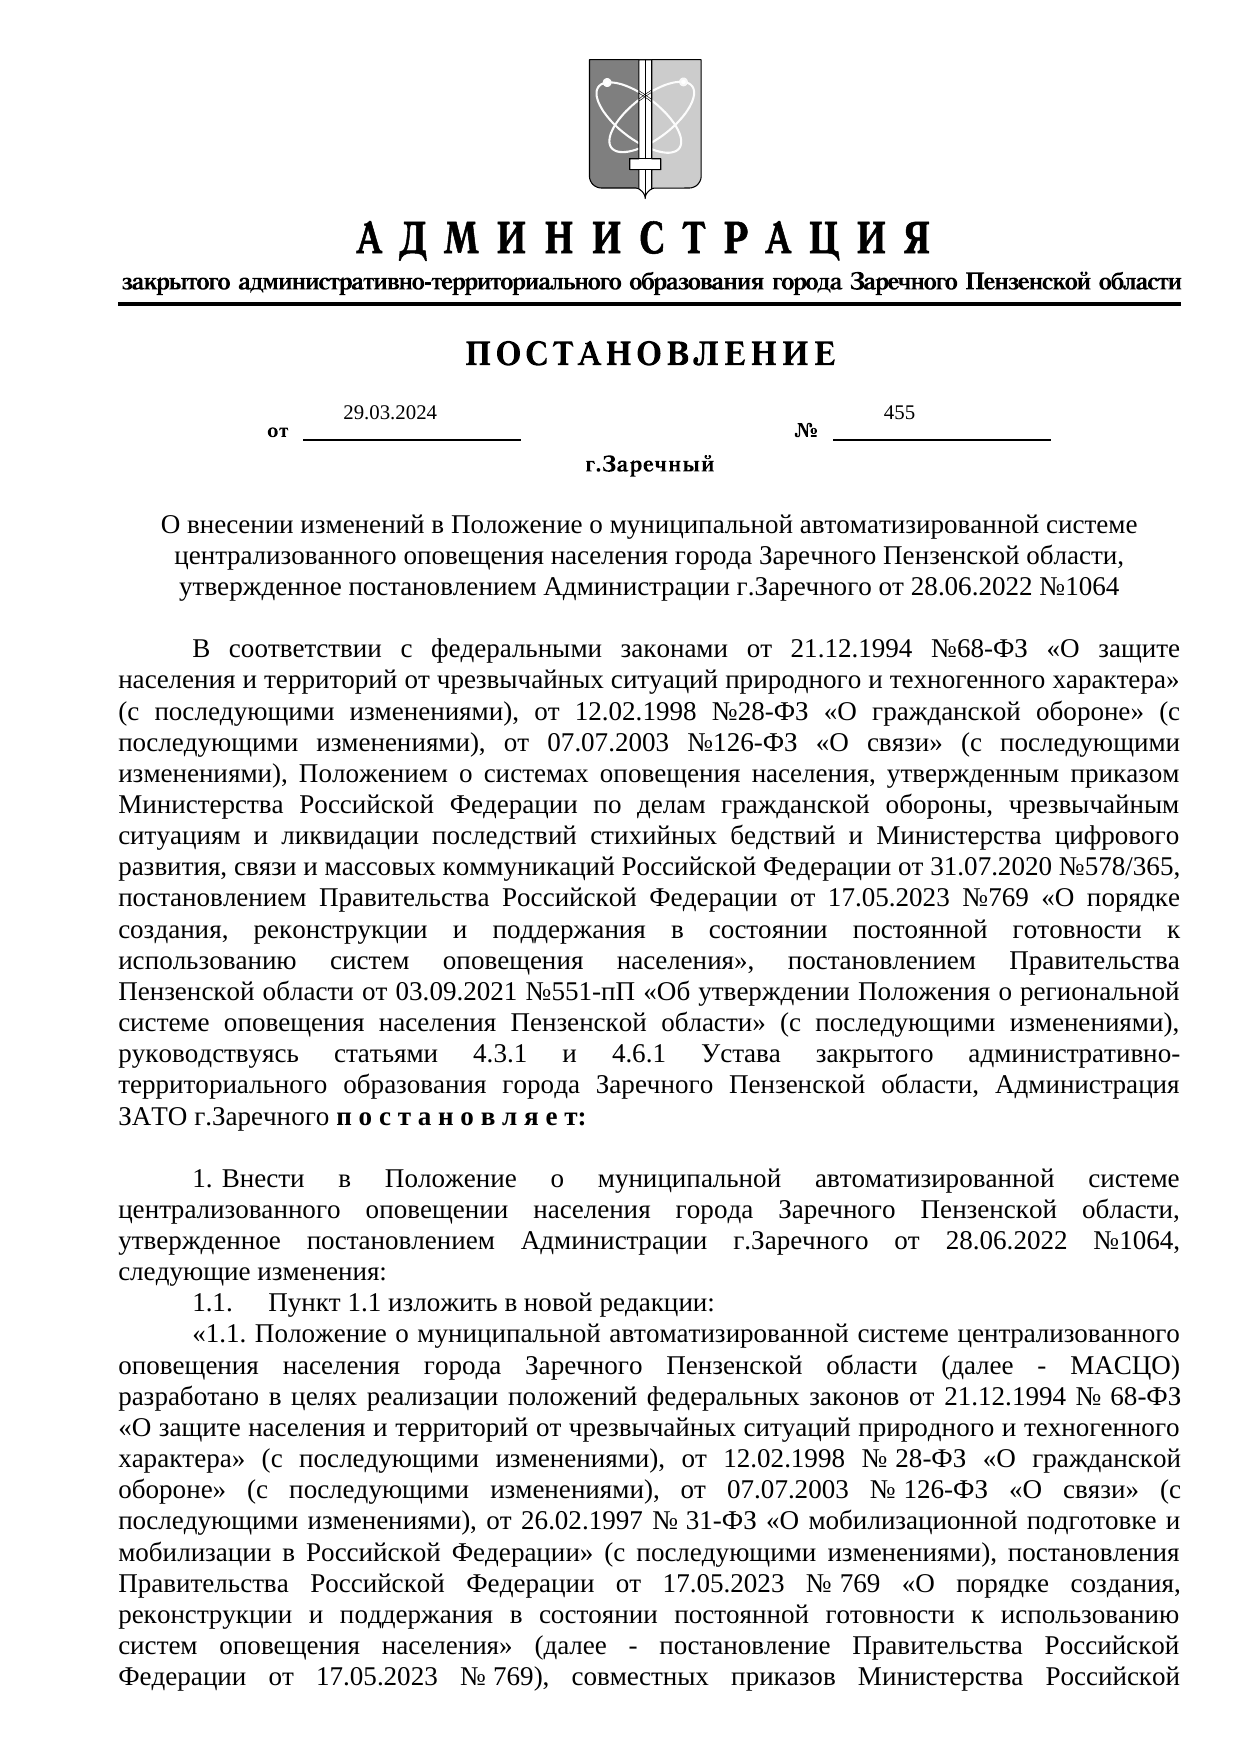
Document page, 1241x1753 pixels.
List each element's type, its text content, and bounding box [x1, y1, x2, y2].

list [118, 1318, 1181, 1691]
list Пункт 1.1 изложить в новой редакции: [118, 1286, 1181, 1318]
text В соответствии с федеральными законами от 21.12.1994 №68-ФЗ «О защите населения и территорий от чрезвычайных ситуаций природного и техногенного характера» (с последующими изменениями), от 12.02.1998 №28-ФЗ «О гражданской обороне» (с последующими изменениями), от 07.07.2003 №126-ФЗ «О связи» (с последующими изменениями), Положением о системах оповещения населения, утвержденным приказом Министерства Российской Федерации по делам гражданской обороны, чрезвычайным ситуациям и ликвидации последствий стихийных бедствий и Министерства цифрового развития, связи и массовых коммуникаций Российской Федерации от 31.07.2020 №578/365, постановлением Правительства Российской Федерации от 17.05.2023 №769 «О порядке создания, реконструкции и поддержания в состоянии постоянной готовности к использованию систем оповещения населения», постановлением Правительства Пензенской области от 03.09.2021 №551-пП «Об утверждении Положения о региональной системе оповещения населения Пензенской области» (с последующими изменениями), руководствуясь статьями 4.3.1 и 4.6.1 Устава закрытого административно-территориального образования города Заречного Пензенской области, Администрация ЗАТО г.Заречного п о с т а н о в л я е т: [118, 632, 1181, 1131]
list Внести в Положение о муниципальной автоматизированной системе централизованного оповещении населения города Заречного Пензенской области, утвержденное постановлением Администрации г.Заречного от 28.06.2022 №1064, следующие изменения: [118, 1162, 1181, 1286]
text О внесении изменений в Положение о муниципальной автоматизированной системе централизованного оповещения населения города Заречного Пензенской области, утвержденное постановлением Администрации г.Заречного от 28.06.2022 №1064 [118, 508, 1181, 601]
